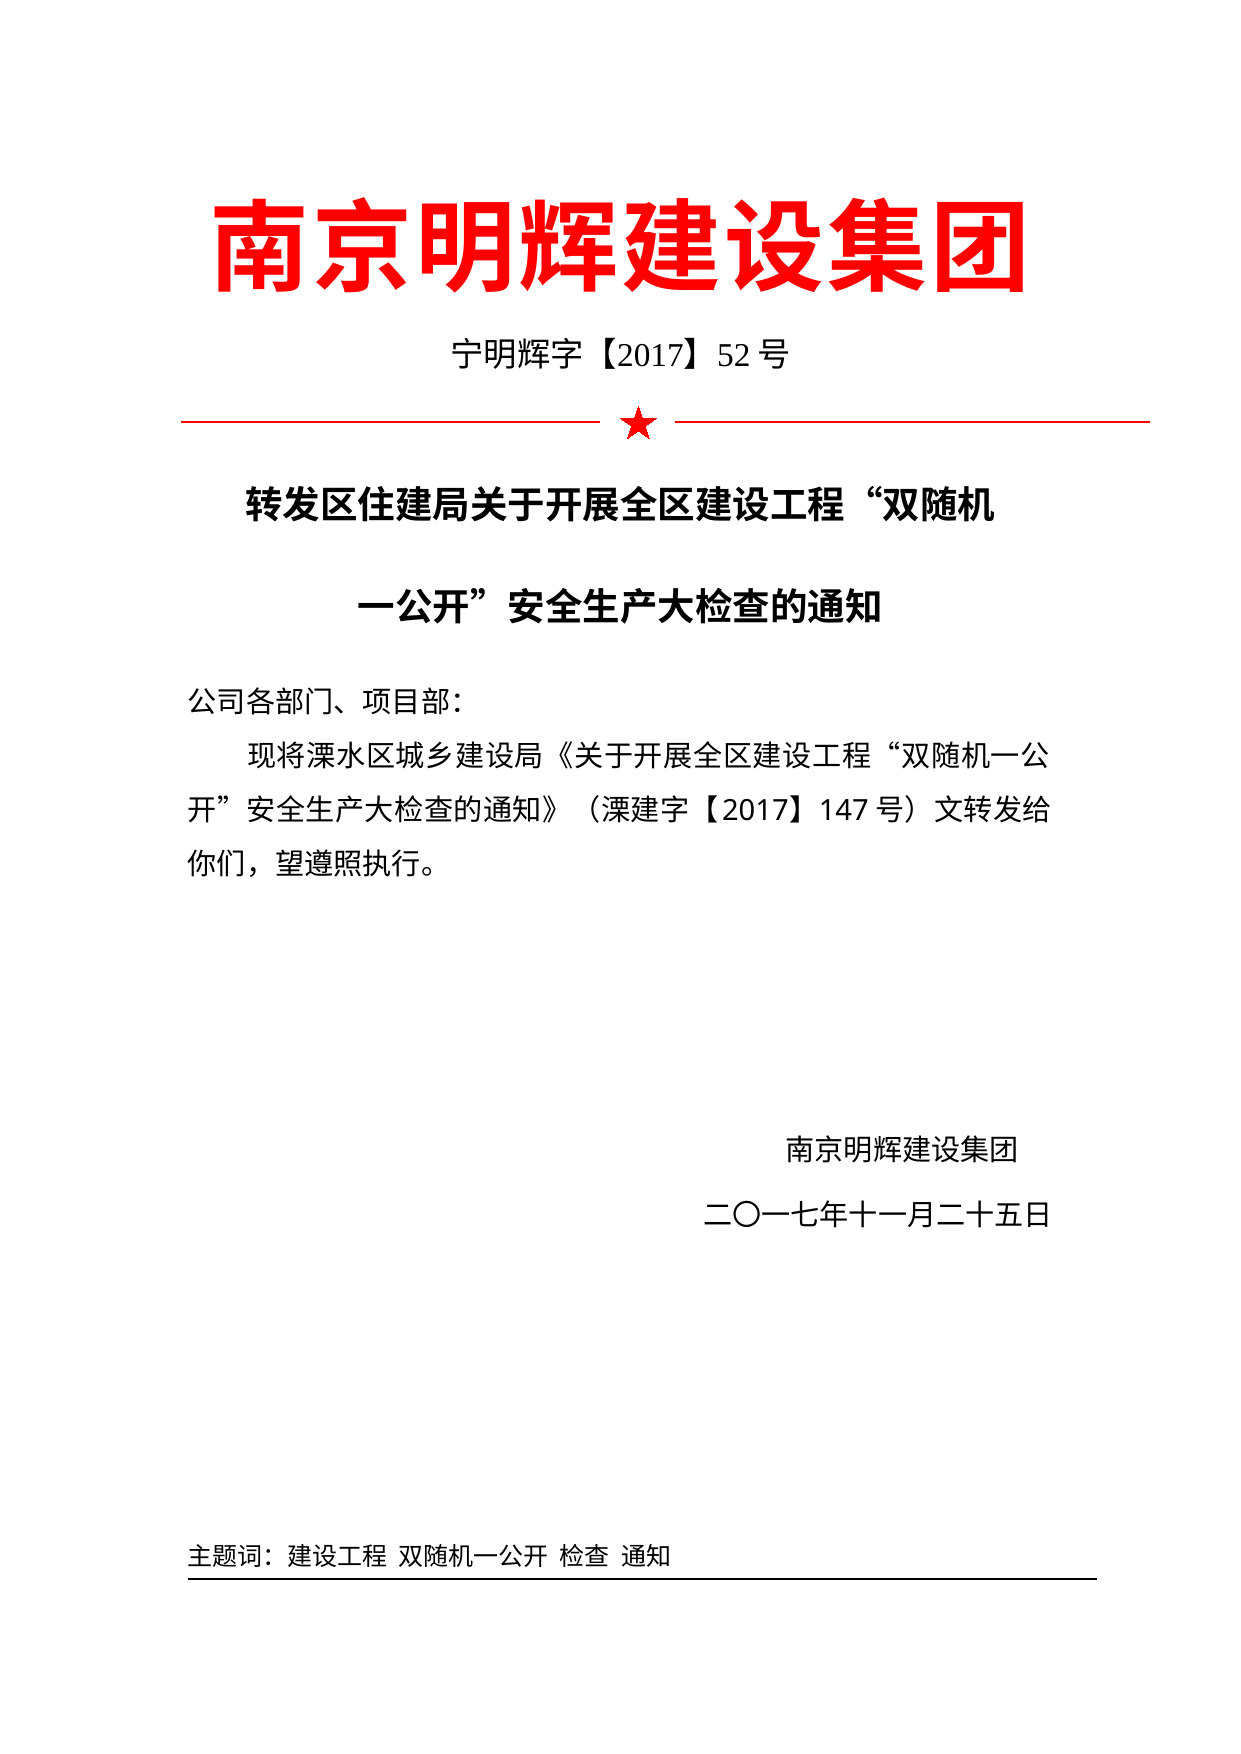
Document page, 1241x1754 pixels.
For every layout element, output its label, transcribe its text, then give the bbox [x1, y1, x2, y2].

text 转发区住建局关于开展全区建设工程“双随机 [187, 464, 1053, 539]
text 南京明辉建设集团 [187, 164, 1053, 314]
text 二〇一七年十一月二十五日 [187, 1185, 1053, 1235]
text 主题词：建设工程 双随机一公开 检查 通知 [187, 1535, 1053, 1573]
text 公司各部门、项目部： [187, 669, 1053, 723]
text 南京明辉建设集团 [187, 1110, 1053, 1185]
text 宁明辉字【2017】52号 [187, 314, 1053, 389]
text 一公开”安全生产大检查的通知 [187, 567, 1053, 642]
text 现将溧水区城乡建设局《关于开展全区建设工程“双随机一公开”安全生产大检查的通知》（溧建字【2017】147号）文转发给你们，望遵照执行。 [187, 723, 1053, 885]
